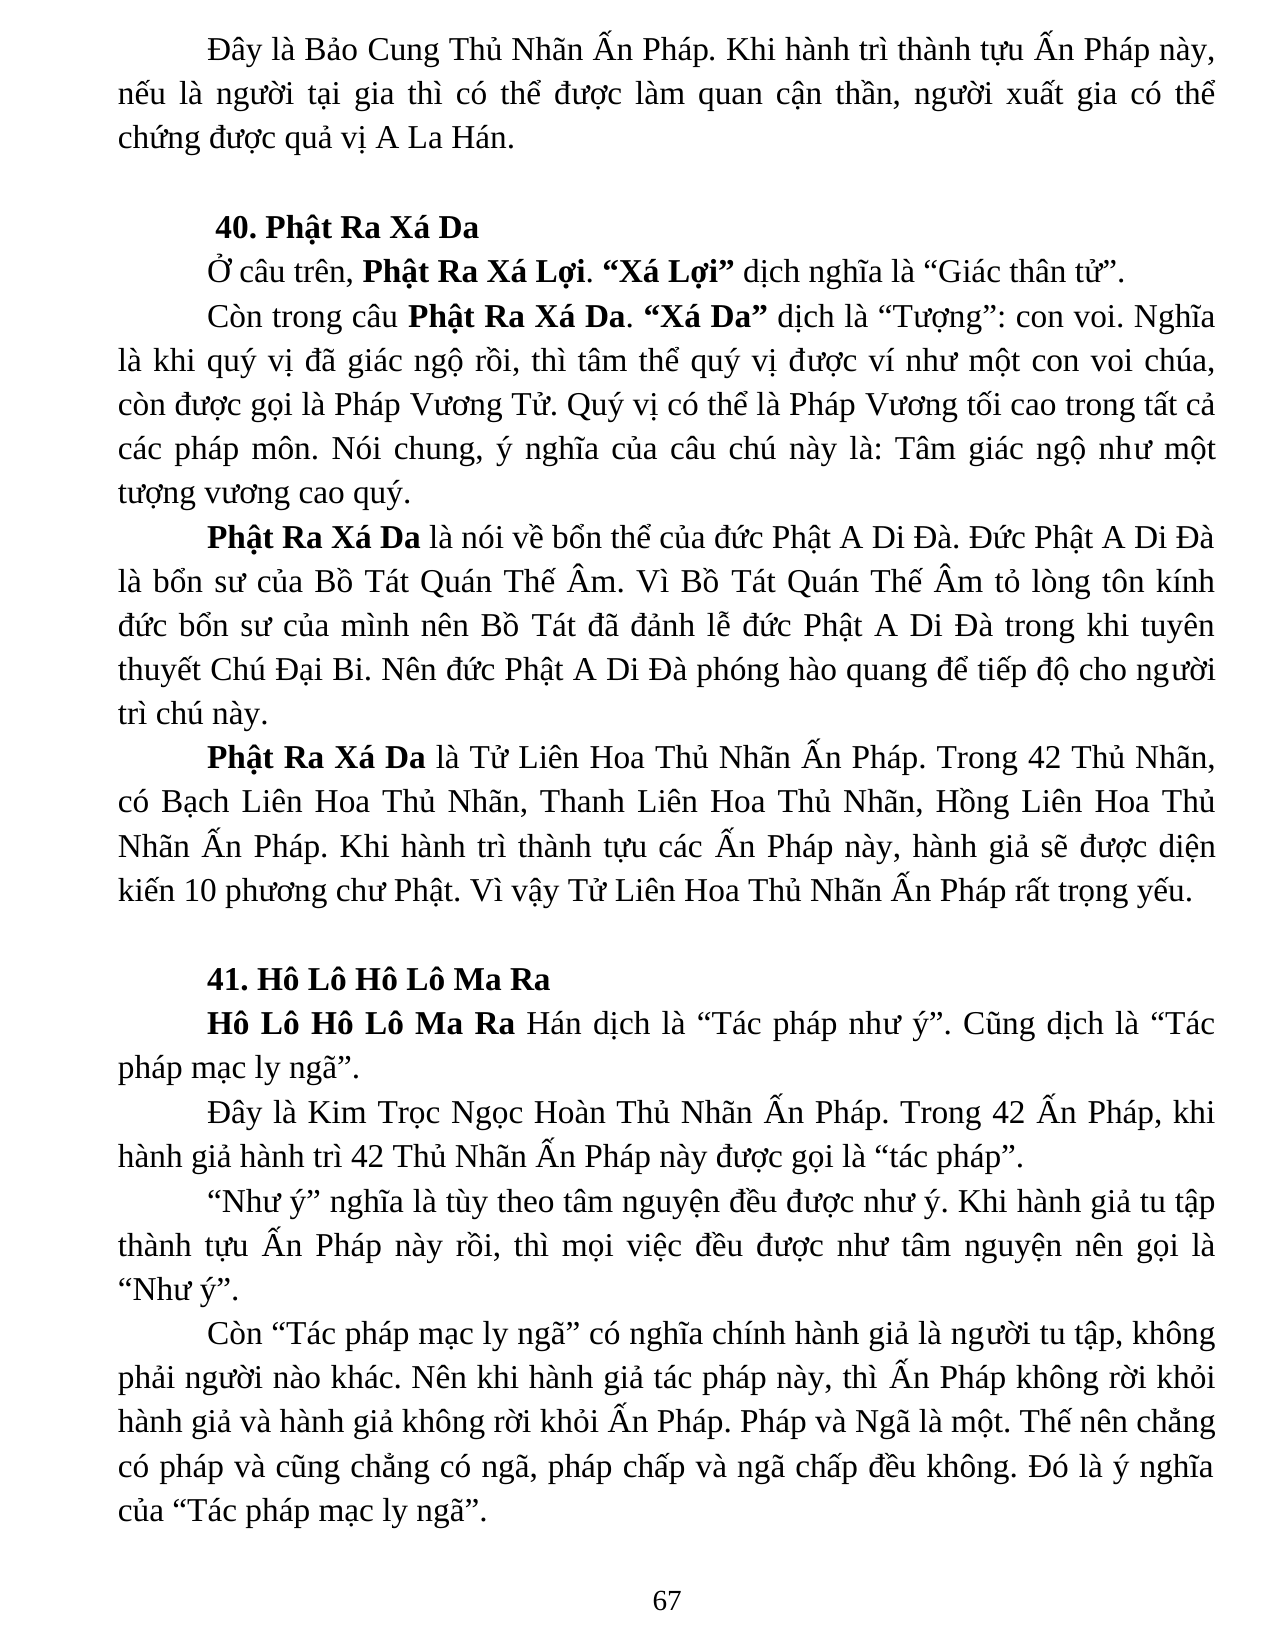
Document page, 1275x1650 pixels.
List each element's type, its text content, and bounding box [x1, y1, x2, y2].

text Hô Lô Hô Lô Ma Ra Hán dịch là “Tác pháp như ý”. Cũng dịch là “Tác pháp mạc ly ngã”. [118, 1004, 1216, 1086]
subtitle 41. Hô Lô Hô Lô Ma Ra [118, 959, 1215, 997]
text Còn trong câu Phật Ra Xá Da. “Xá Da” dịch là “Tượng”: con voi. Nghĩa là khi quý vị đã giác ngộ rồi, thì tâm thể quý vị được ví như một con voi chúa, còn được gọi là Pháp Vương Tử. Quý vị có thể là Pháp Vương tối cao trong tất cả các pháp môn. Nói chung, ý nghĩa của câu chú này là: Tâm giác ngộ như một tượng vương cao quý. [118, 296, 1216, 511]
text “Như ý” nghĩa là tùy theo tâm nguyện đều được như ý. Khi hành giả tu tập thành tựu Ấn Pháp này rồi, thì mọi việc đều được như tâm nguyện nên gọi là “Như ý”. [118, 1181, 1216, 1307]
text 40. Phật Ra Xá Da [118, 207, 1216, 245]
text Phật Ra Xá Da là nói về bổn thể của đức Phật A Di Đà. Đức Phật A Di Đà là bổn sư của Bồ Tát Quán Thế Âm. Vì Bồ Tát Quán Thế Âm tỏ lòng tôn kính đức bổn sư của mình nên Bồ Tát đã đảnh lễ đức Phật A Di Đà trong khi tuyên thuyết Chú Đại Bi. Nên đức Phật A Di Đà phóng hào quang để tiếp độ cho người trì chú này. [118, 517, 1216, 731]
text Đây là Kim Trọc Ngọc Hoàn Thủ Nhãn Ấn Pháp. Trong 42 Ấn Pháp, khi hành giả hành trì 42 Thủ Nhãn Ấn Pháp này được gọi là “tác pháp”. [118, 1092, 1216, 1175]
text Đây là Bảo Cung Thủ Nhãn Ấn Pháp. Khi hành trì thành tựu Ấn Pháp này, nếu là người tại gia thì có thể được làm quan cận thần, người xuất gia có thể chứng được quả vị A La Hán. [118, 29, 1216, 156]
text Ở câu trên, Phật Ra Xá Lợi. “Xá Lợi” dịch nghĩa là “Giác thân tử”. [118, 251, 1216, 290]
text Phật Ra Xá Da là Tử Liên Hoa Thủ Nhãn Ấn Pháp. Trong 42 Thủ Nhãn, có Bạch Liên Hoa Thủ Nhãn, Thanh Liên Hoa Thủ Nhãn, Hồng Liên Hoa Thủ Nhãn Ấn Pháp. Khi hành trì thành tựu các Ấn Pháp này, hành giả sẽ được diện kiến 10 phương chư Phật. Vì vậy Tử Liên Hoa Thủ Nhãn Ấn Pháp rất trọng yếu. [118, 738, 1216, 908]
text Còn “Tác pháp mạc ly ngã” có nghĩa chính hành giả là người tu tập, không phải người nào khác. Nên khi hành giả tác pháp này, thì Ấn Pháp không rời khỏi hành giả và hành giả không rời khỏi Ấn Pháp. Pháp và Ngã là một. Thế nên chẳng có pháp và cũng chẳng có ngã, pháp chấp và ngã chấp đều không. Đó là ý nghĩa của “Tác pháp mạc ly ngã”. [118, 1314, 1216, 1528]
